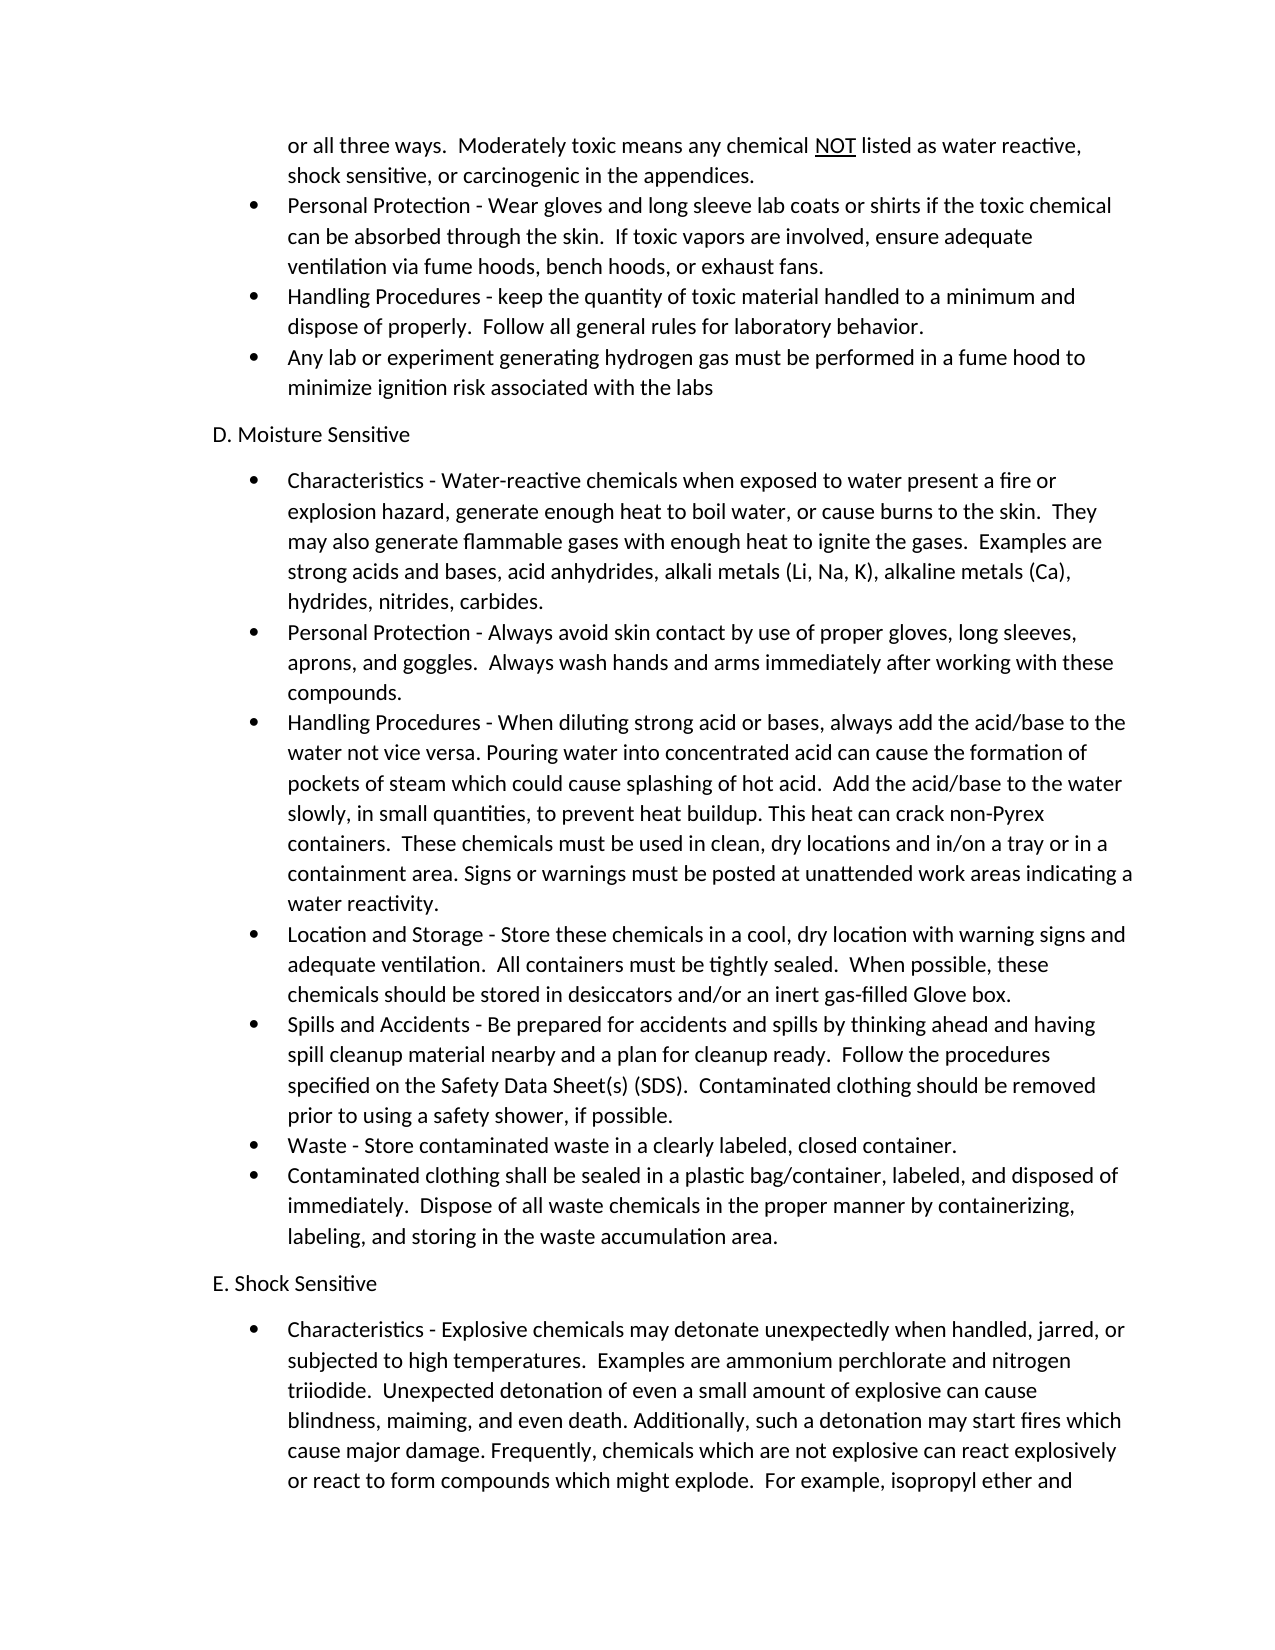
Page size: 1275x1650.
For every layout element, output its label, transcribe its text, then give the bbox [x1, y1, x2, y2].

list Handling Procedures - When diluting strong acid or bases, always add the acid/base to the water not vice versa. Pouring water into concentrated acid can cause the formation of pockets of steam which could cause splashing of hot acid. Add the acid/base to the water slowly, in small quantities, to prevent heat buildup. This heat can crack non-Pyrex containers. These chemicals must be used in clean, dry locations and in/on a tray or in a containment area. Signs or warnings must be posted at unattended work areas indicating a water reactivity. [250, 708, 1135, 918]
list Handling Procedures - keep the quantity of toxic material handled to a minimum and dispose of properly. Follow all general rules for laboratory behavior. [250, 282, 1135, 341]
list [250, 131, 1135, 189]
list Location and Storage - Store these chemicals in a cool, dry location with warning signs and adequate ventilation. All containers must be tightly sealed. When possible, these chemicals should be stored in desiccators and/or an inert gas-filled Glove box. [250, 920, 1135, 1008]
list Characteristics - Water-reactive chemicals when exposed to water present a fire or explosion hazard, generate enough heat to boil water, or cause burns to the skin. They may also generate flammable gases with enough heat to ignite the gases. Examples are strong acids and bases, acid anhydrides, alkali metals (Li, Na, K), alkaline metals (Ca), hydrides, nitrides, carbides. [250, 467, 1135, 616]
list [250, 1316, 1135, 1495]
list Spills and Accidents - Be prepared for accidents and spills by thinking ahead and having spill cleanup material nearby and a plan for cleanup ready. Follow the procedures specified on the Safety Data Sheet(s) (SDS). Contaminated clothing should be removed prior to using a safety shower, if possible. [250, 1010, 1135, 1129]
text D. Moisture Sensitive [212, 420, 1135, 448]
list Waste - Store contaminated waste in a clearly labeled, closed container. [250, 1131, 1135, 1159]
list Personal Protection - Always avoid skin contact by use of proper gloves, long sleeves, aprons, and goggles. Always wash hands and arms immediately after working with these compounds. [250, 618, 1135, 706]
list Personal Protection - Wear gloves and long sleeve lab coats or shirts if the toxic chemical can be absorbed through the skin. If toxic vapors are involved, ensure adequate ventilation via fume hoods, bench hoods, or exhaust fans. [250, 192, 1135, 280]
list Contaminated clothing shall be sealed in a plastic bag/container, labeled, and disposed of immediately. Dispose of all waste chemicals in the proper manner by containerizing, labeling, and storing in the waste accumulation area. [250, 1161, 1135, 1250]
text E. Shock Sensitive [212, 1269, 1135, 1297]
list Any lab or experiment generating hydrogen gas must be performed in a fume hood to minimize ignition risk associated with the labs [250, 343, 1135, 401]
